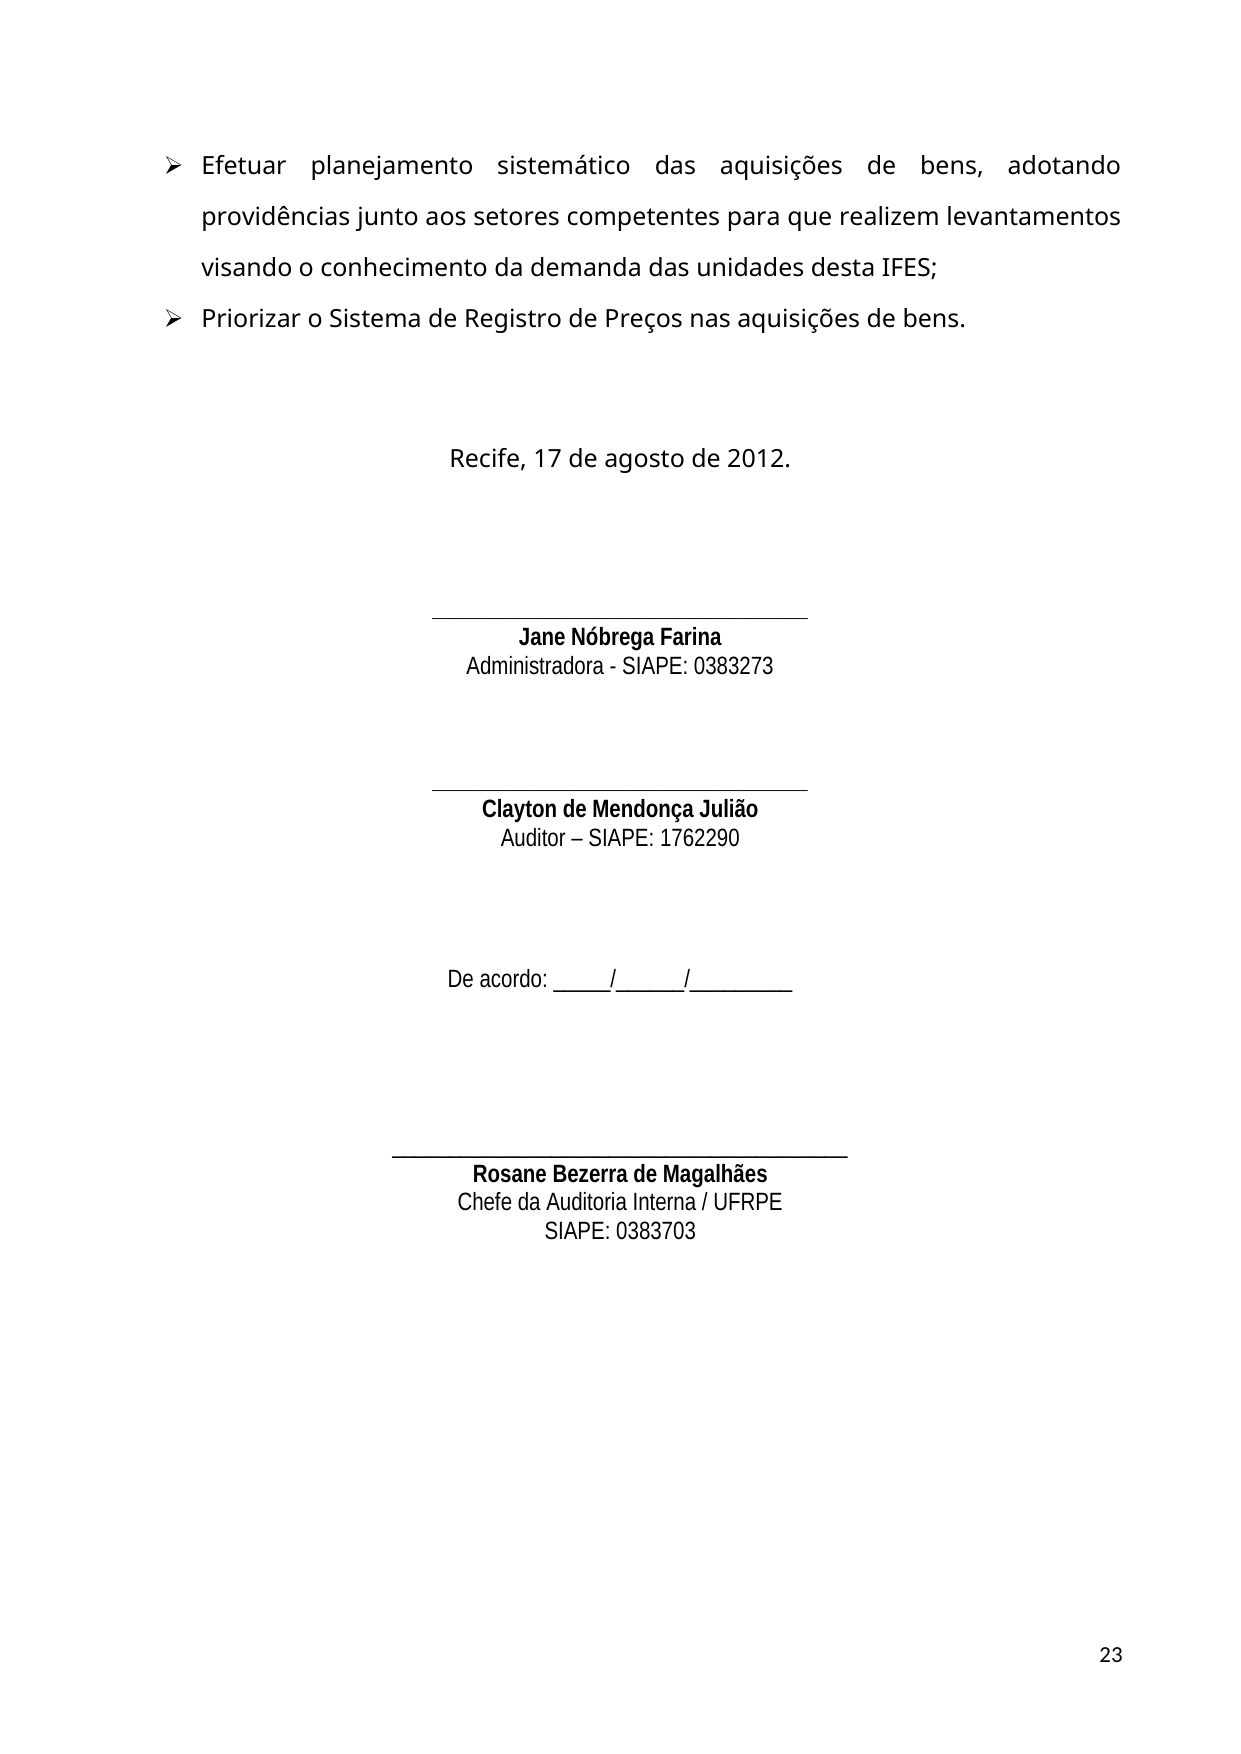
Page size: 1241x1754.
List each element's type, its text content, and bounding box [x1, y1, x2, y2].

text Clayton de Mendonça Julião [118, 794, 1122, 822]
text _________________________________ [118, 765, 1122, 794]
text Rosane Bezerra de Magalhães [118, 1159, 1122, 1187]
text Chefe da Auditoria Interna / UFRPE [118, 1187, 1122, 1216]
list Priorizar o Sistema de Registro de Preços nas aquisições de bens. [163, 301, 1122, 335]
text ________________________________________ [118, 1130, 1122, 1159]
text Auditor – SIAPE: 1762290 [118, 822, 1122, 851]
list Efetuar planejamento sistemático das aquisições de bens, adotando providências junto aos setores competentes para que realizem levantamentos visando o conhecimento da demanda das unidades desta IFES; [163, 148, 1122, 284]
text Recife, 17 de agosto de 2012. [118, 440, 1122, 474]
text Administradora - SIAPE: 0383273 [118, 651, 1122, 679]
text De acordo: _____/______/_________ [118, 964, 1122, 992]
text SIAPE: 0383703 [118, 1216, 1122, 1244]
text Jane Nóbrega Farina [118, 622, 1122, 651]
text _________________________________ [118, 593, 1122, 622]
